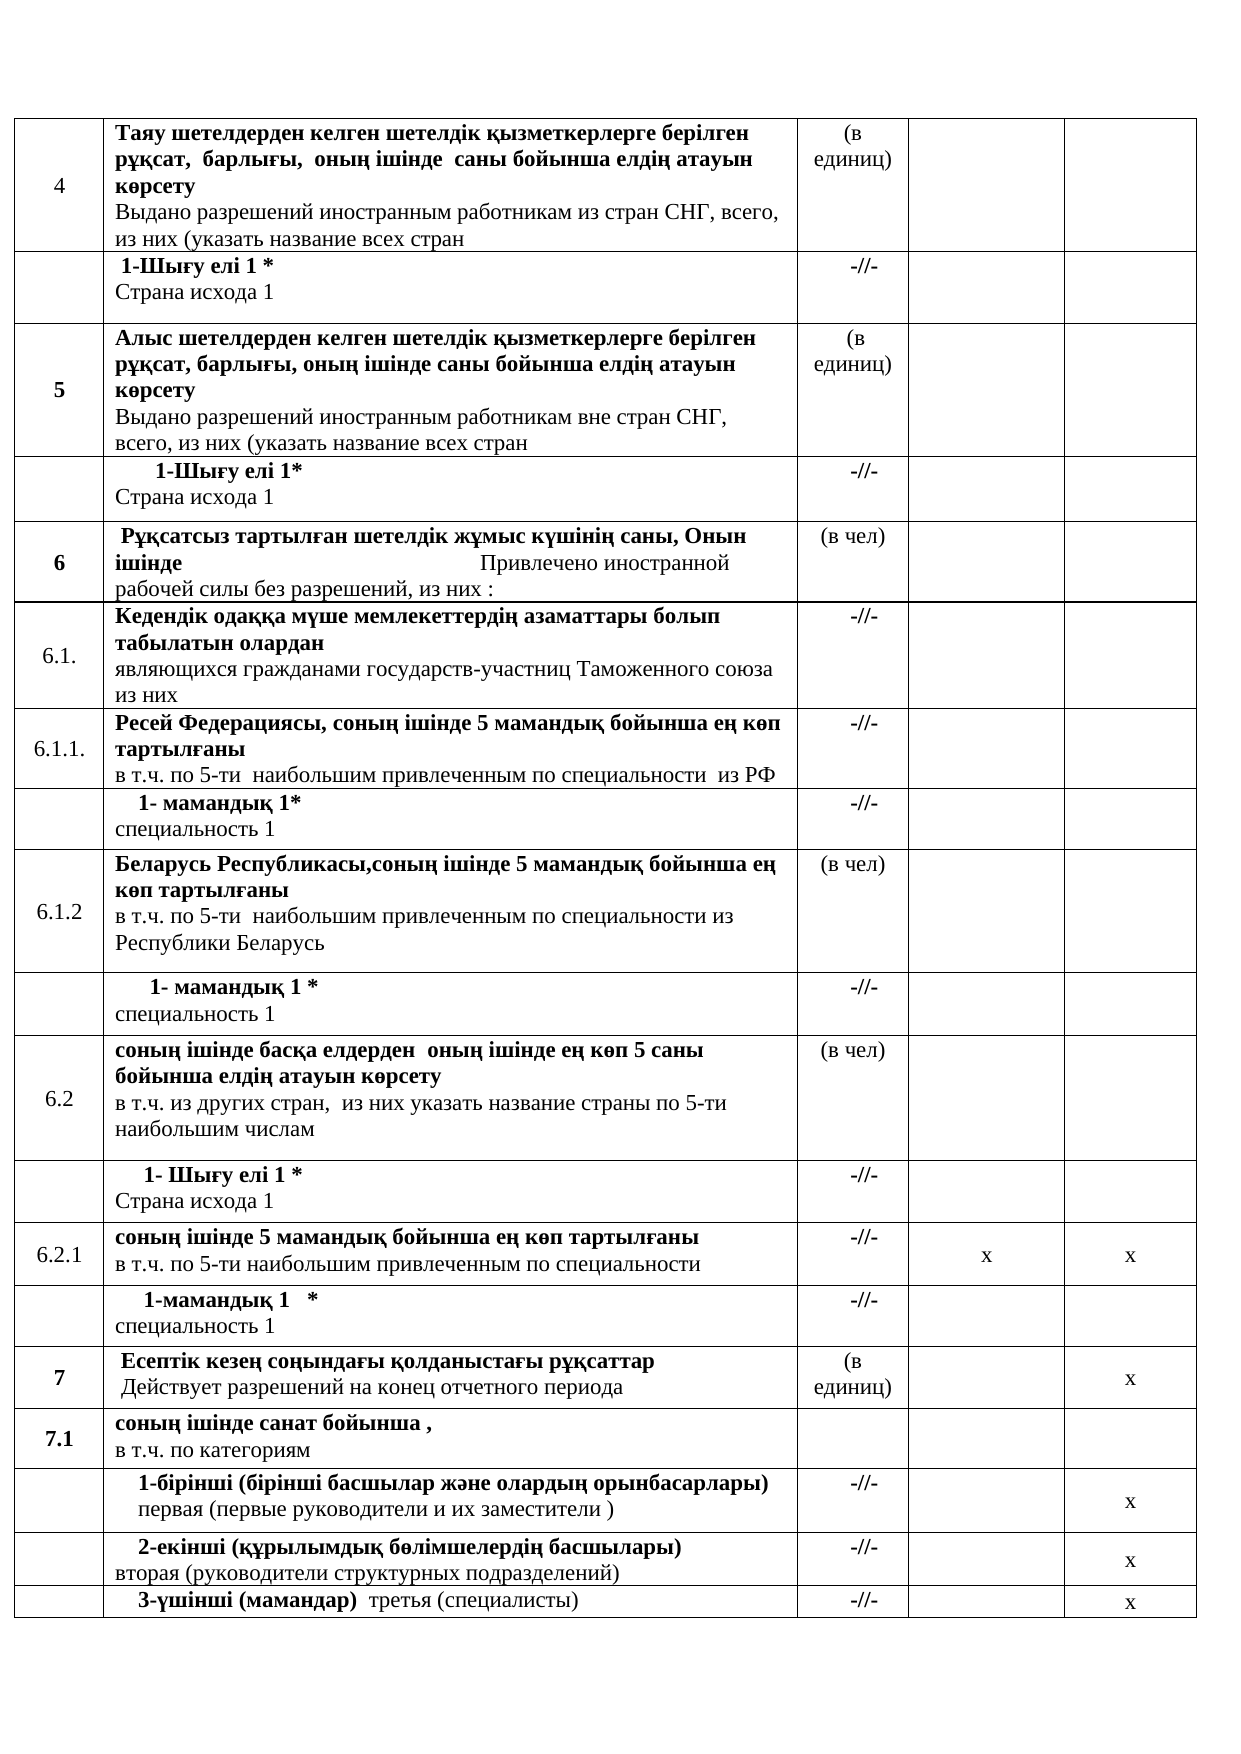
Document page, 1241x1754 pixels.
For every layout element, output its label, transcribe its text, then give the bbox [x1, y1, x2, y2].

table_cell 7.1 [15, 1409, 103, 1468]
table_cell -//- [798, 252, 908, 323]
table_cell [1065, 119, 1196, 251]
table_cell 6.2.1 [15, 1223, 103, 1285]
table_cell [1065, 603, 1196, 708]
table_cell [1065, 1036, 1196, 1160]
table_cell [909, 457, 1064, 521]
table_cell Есептік кезең соңындағы қолданыстағы рұқсаттар Действует разрешений на конец отчетного периода [104, 1347, 797, 1408]
table_cell -//- [798, 709, 908, 788]
table_cell 1-мамандық 1 * специальность 1 [104, 1286, 797, 1346]
table_cell соның ішінде басқа елдерден оның ішінде ең көп 5 саны бойынша елдің атауын көрсету в т.ч. из других стран, из них указать название страны по 5-ти наибольшим числам [104, 1036, 797, 1160]
table_cell 1- мамандық 1 * специальность 1 [104, 973, 797, 1035]
table_cell [1065, 1409, 1196, 1468]
table_cell 1- Шығу елі 1 * Страна исхода 1 [104, 1161, 797, 1222]
table_cell -//- [798, 1469, 908, 1532]
table_cell соның ішінде 5 мамандық бойынша ең көп тартылғаны в т.ч. по 5-ти наибольшим привлеченным по специальности [104, 1223, 797, 1285]
table_cell 6.1.2 [15, 850, 103, 972]
table_cell 4 [15, 119, 103, 251]
table_cell 1-Шығу елі 1* Страна исхода 1 [104, 457, 797, 521]
table_cell соның ішінде санат бойынша , в т.ч. по категориям [104, 1409, 797, 1468]
table_cell [1065, 789, 1196, 849]
table_cell Ресей Федерациясы, соның ішінде 5 мамандық бойынша ең көп тартылғаны в т.ч. по 5-ти наибольшим привлеченным по специальности из РФ [104, 709, 797, 788]
table_cell [1065, 522, 1196, 601]
table_cell [909, 1469, 1064, 1532]
table_cell [909, 522, 1064, 601]
table_cell [909, 1586, 1064, 1617]
table_cell [15, 252, 103, 323]
table_cell -//- [798, 973, 908, 1035]
table_cell Кедендік одаққа мүше мемлекеттердің азаматтары болып табылатын олардан являющихся гражданами государств-участниц Таможенного союза из них [104, 603, 797, 708]
table_cell Рұқсатсыз тартылған шетелдік жұмыс күшінің саны, Онын ішінде Привлечено иностранной рабочей силы без разрешений, из них : [104, 522, 797, 601]
table_cell х [1065, 1223, 1196, 1285]
table_cell [15, 1533, 103, 1585]
table_cell 6 [15, 522, 103, 601]
table_cell [1065, 973, 1196, 1035]
table_cell 6.1.1. [15, 709, 103, 788]
table_cell х [1065, 1347, 1196, 1408]
table_cell [909, 1347, 1064, 1408]
table_cell [1065, 709, 1196, 788]
table_cell (в единиц) [798, 1347, 908, 1408]
table_cell [1065, 850, 1196, 972]
table_cell [15, 1469, 103, 1532]
table_cell [909, 1533, 1064, 1585]
table_cell (в единиц) [798, 119, 908, 251]
table_cell (в единиц) [798, 324, 908, 456]
table_cell 3-үшінші (мамандар) третья (специалисты) [104, 1586, 797, 1617]
table_cell [909, 1036, 1064, 1160]
table_cell -//- [798, 1286, 908, 1346]
table_cell [909, 1286, 1064, 1346]
table_cell 1-Шығу елі 1 * Страна исхода 1 [104, 252, 797, 323]
table_cell -//- [798, 789, 908, 849]
table_cell х [1065, 1469, 1196, 1532]
table_cell [15, 789, 103, 849]
table_cell Таяу шетелдерден келген шетелдік қызметкерлерге берілген рұқсат, барлығы, оның ішінде саны бойынша елдің атауын көрсету Выдано разрешений иностранным работникам из стран СНГ, всего, из них (указать название всех стран [104, 119, 797, 251]
table_cell [15, 1161, 103, 1222]
table_cell (в чел) [798, 1036, 908, 1160]
table_cell [798, 1409, 908, 1468]
table_cell х [909, 1223, 1064, 1285]
table_cell 6.2 [15, 1036, 103, 1160]
table_cell [1065, 1286, 1196, 1346]
table_cell [15, 1286, 103, 1346]
table_cell [15, 973, 103, 1035]
table_cell [1065, 1161, 1196, 1222]
table_cell -//- [798, 1223, 908, 1285]
table_cell [1065, 252, 1196, 323]
table_cell [909, 973, 1064, 1035]
table_cell [15, 1586, 103, 1617]
table_cell [909, 252, 1064, 323]
table_cell [909, 324, 1064, 456]
table_cell -//- [798, 1533, 908, 1585]
table_cell -//- [798, 457, 908, 521]
table_cell 6.1. [15, 603, 103, 708]
table_cell 1-бірінші (бірінші басшылар және олардың орынбасарлары) первая (первые руководители и их заместители ) [104, 1469, 797, 1532]
table_cell [909, 603, 1064, 708]
table_cell х [1065, 1586, 1196, 1617]
table_cell 2-екінші (құрылымдық бөлімшелердің басшылары) вторая (руководители структурных подразделений) [104, 1533, 797, 1585]
table_cell 5 [15, 324, 103, 456]
table_cell [909, 850, 1064, 972]
table_cell [15, 457, 103, 521]
table_cell [909, 789, 1064, 849]
table_cell -//- [798, 1586, 908, 1617]
table_cell [1065, 324, 1196, 456]
table_cell [909, 1409, 1064, 1468]
table_cell [909, 1161, 1064, 1222]
table_cell [909, 119, 1064, 251]
table_cell -//- [798, 1161, 908, 1222]
table_cell Алыс шетелдерден келген шетелдік қызметкерлерге берілген рұқсат, барлығы, оның ішінде саны бойынша елдің атауын көрсету Выдано разрешений иностранным работникам вне стран СНГ, всего, из них (указать название всех стран [104, 324, 797, 456]
table_cell [909, 709, 1064, 788]
table_cell (в чел) [798, 850, 908, 972]
table_cell 1- мамандық 1* специальность 1 [104, 789, 797, 849]
table_cell [1065, 457, 1196, 521]
table_cell 7 [15, 1347, 103, 1408]
table_cell -//- [798, 603, 908, 708]
table_cell х [1065, 1533, 1196, 1585]
table_cell (в чел) [798, 522, 908, 601]
table_cell Беларусь Республикасы,соның ішінде 5 мамандық бойынша ең көп тартылғаны в т.ч. по 5-ти наибольшим привлеченным по специальности из Республики Беларусь [104, 850, 797, 972]
